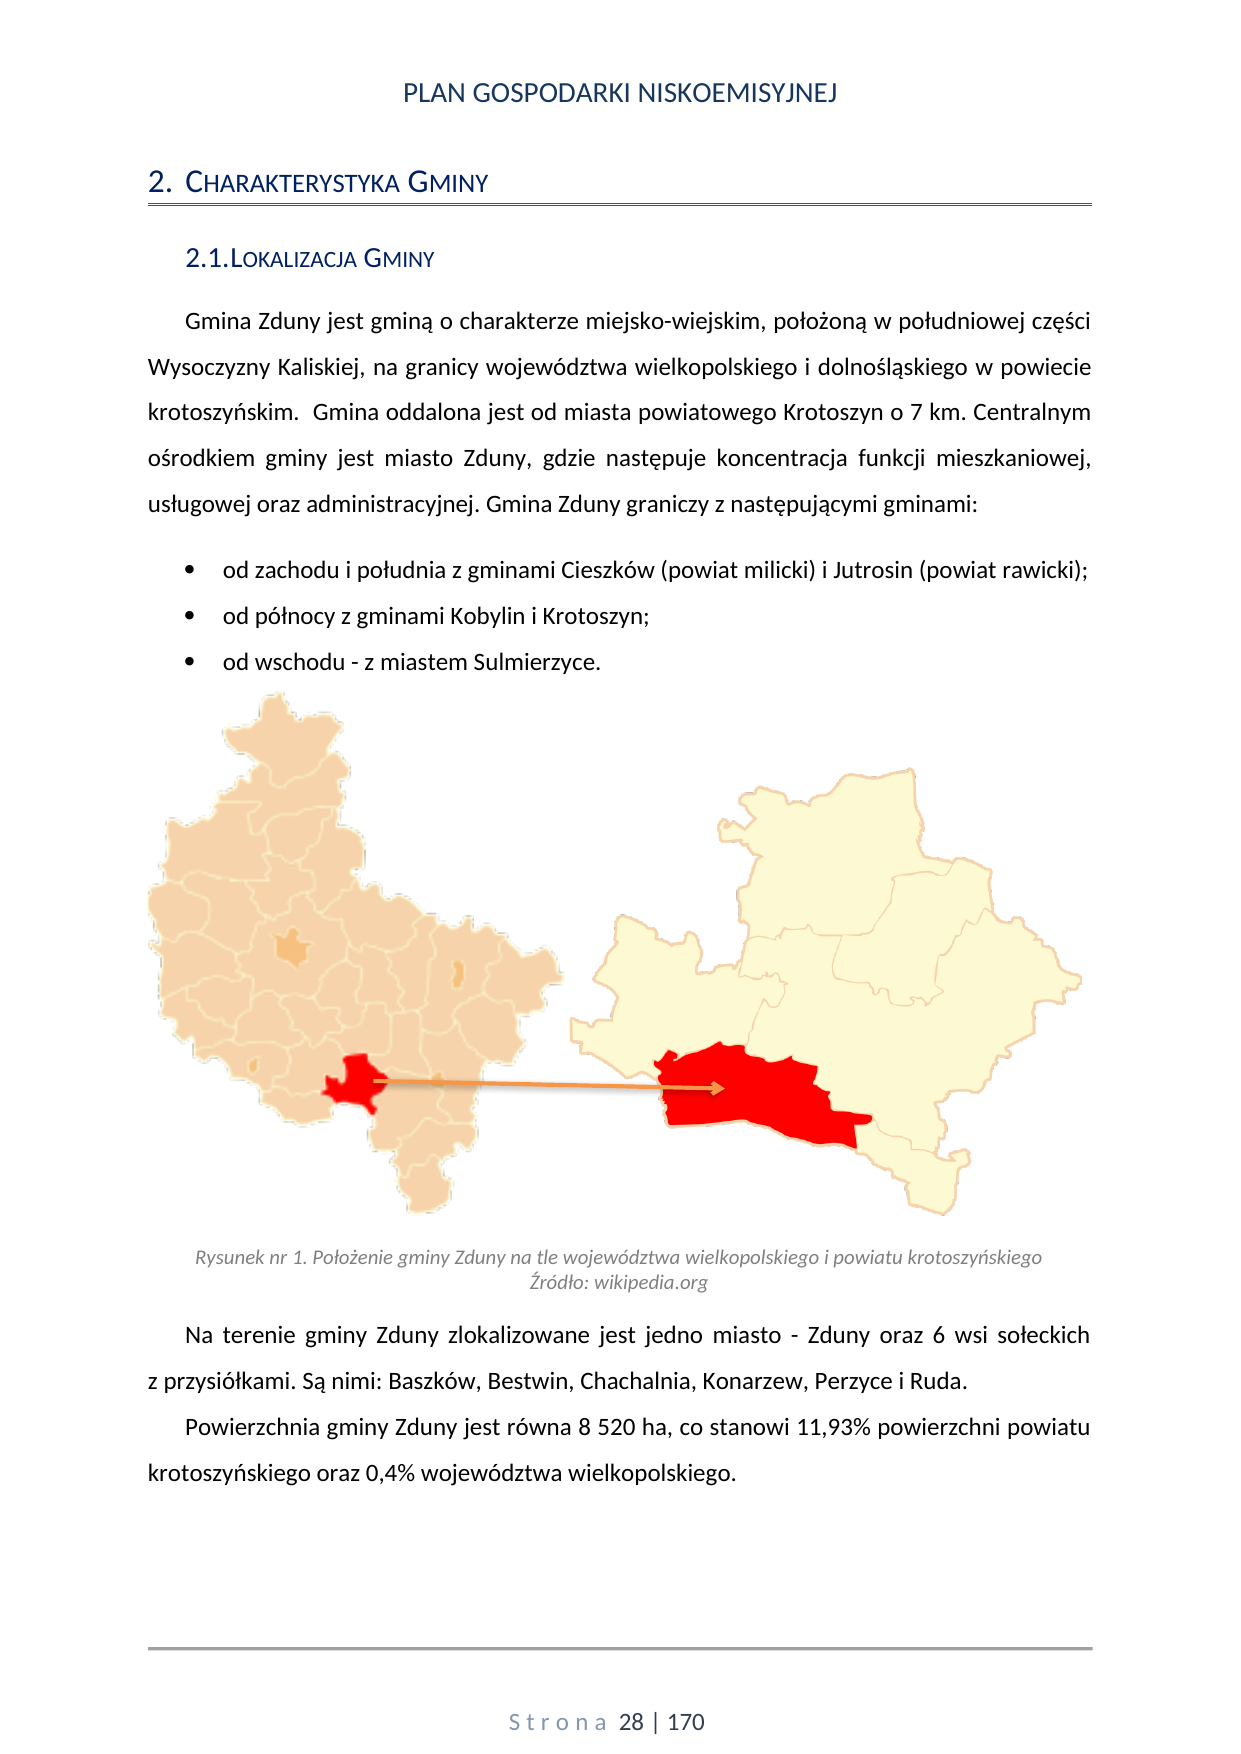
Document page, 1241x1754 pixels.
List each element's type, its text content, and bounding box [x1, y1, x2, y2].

text Gmina Zduny jest gminą o charakterze miejsko-wiejskim, położoną w południowej części Wysoczyzny Kaliskiej, na granicy województwa wielkopolskiego i dolnośląskiego w powiecie krotoszyńskim. Gmina oddalona jest od miasta powiatowego Krotoszyn o 7 km. Centralnym ośrodkiem gminy jest miasto Zduny, gdzie następuje koncentracja funkcji mieszkaniowej, usługowej oraz administracyjnej. Gmina Zduny graniczy z następującymi gminami: [148, 305, 1092, 518]
list Lokalizacja Gminy [185, 239, 1092, 274]
text Źródło: wikipedia.org [148, 1269, 1092, 1295]
text Na terenie gminy Zduny zlokalizowane jest jedno miasto - Zduny oraz 6 wsi sołeckich z przysiółkami. Są nimi: Baszków, Bestwin, Chachalnia, Konarzew, Perzyce i Ruda. [148, 1319, 1092, 1396]
picture [569, 767, 1083, 1216]
text Charakterystyka Gminy [148, 160, 1092, 203]
list od zachodu i południa z gminami Cieszków (powiat milicki) i Jutrosin (powiat rawicki); [185, 554, 1092, 585]
list od północy z gminami Kobylin i Krotoszyn; [185, 600, 1092, 631]
text Powierzchnia gminy Zduny jest równa 8 520 ha, co stanowi 11,93% powierzchni powiatu krotoszyńskiego oraz 0,4% województwa wielkopolskiego. [148, 1411, 1092, 1487]
picture [147, 691, 565, 1216]
text Rysunek nr 1. Położenie gminy Zduny na tle województwa wielkopolskiego i powiatu krotoszyńskiego [148, 1244, 1092, 1269]
list od wschodu - z miastem Sulmierzyce. [185, 646, 1092, 676]
